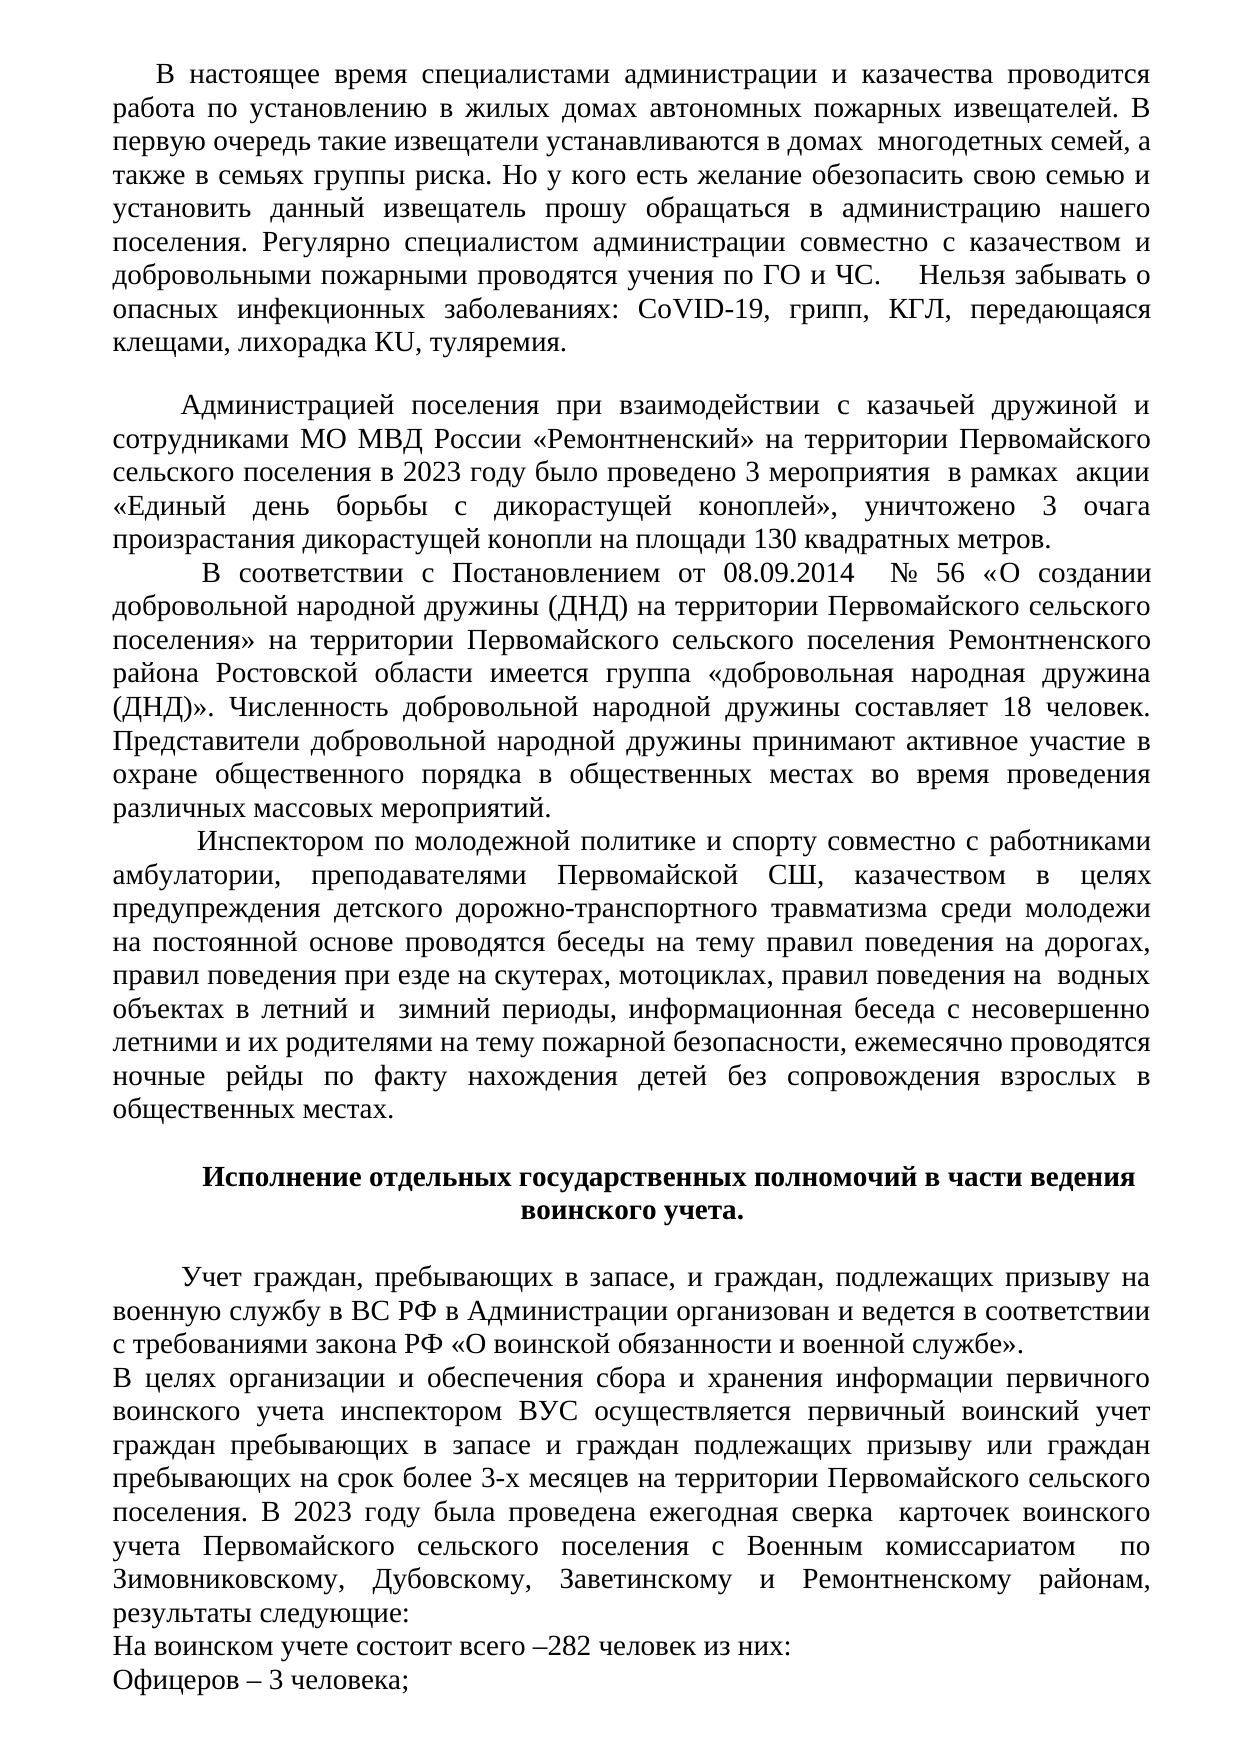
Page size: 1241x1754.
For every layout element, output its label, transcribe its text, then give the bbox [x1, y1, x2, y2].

text Инспектором по молодежной политике и спорту совместно с работниками амбулатории, преподавателями Первомайской СШ, казачеством в целях предупреждения детского дорожно-транспортного травматизма среди молодежи на постоянной основе проводятся беседы на тему правил поведения на дорогах, правил поведения при езде на скутерах, мотоциклах, правил поведения на водных объектах в летний и зимний периоды, информационная беседа с несовершенно летними и их родителями на тему пожарной безопасности, ежемесячно проводятся ночные рейды по факту нахождения детей без сопровождения взрослых в общественных местах. [112, 823, 1152, 1125]
text Офицеров – 3 человека; [112, 1662, 1152, 1695]
text Администрацией поселения при взаимодействии с казачьей дружиной и сотрудниками МО МВД России «Ремонтненский» на территории Первомайского сельского поселения в 2023 году было проведено 3 мероприятия в рамках акции «Единый день борьбы с дикорастущей коноплей», уничтожено 3 очага произрастания дикорастущей конопли на площади 130 квадратных метров. [112, 387, 1152, 555]
text В настоящее время специалистами администрации и казачества проводится работа по установлению в жилых домах автономных пожарных извещателей. В первую очередь такие извещатели устанавливаются в домах многодетных семей, а также в семьях группы риска. Но у кого есть желание обезопасить свою семью и установить данный извещатель прошу обращаться в администрацию нашего поселения. Регулярно специалистом администрации совместно с казачеством и добровольными пожарными проводятся учения по ГО и ЧС. Нельзя забывать о опасных инфекционных заболеваниях: СоVID-19, грипп, КГЛ, передающаяся клещами, лихорадка КU, туляремия. [112, 56, 1152, 358]
text На воинском учете состоит всего –282 человек из них: [112, 1628, 1152, 1662]
text В соответствии с Постановлением от 08.09.2014 № 56 «О создании добровольной народной дружины (ДНД) на территории Первомайского сельского поселения» на территории Первомайского сельского поселения Ремонтненского района Ростовской области имеется группа «добровольная народная дружина (ДНД)». Численность добровольной народной дружины составляет 18 человек. Представители добровольной народной дружины принимают активное участие в охране общественного порядка в общественных местах во время проведения различных массовых мероприятий. [112, 555, 1152, 823]
text Исполнение отдельных государственных полномочий в части ведения воинского учета. [112, 1159, 1152, 1226]
text В целях организации и обеспечения сбора и хранения информации первичного воинского учета инспектором ВУС осуществляется первичный воинский учет граждан пребывающих в запасе и граждан подлежащих призыву или граждан пребывающих на срок более 3-х месяцев на территории Первомайского сельского поселения. В 2023 году была проведена ежегодная сверка карточек воинского учета Первомайского сельского поселения с Военным комиссариатом по Зимовниковскому, Дубовскому, Заветинскому и Ремонтненскому районам, результаты следующие: [112, 1360, 1152, 1628]
text Учет граждан, пребывающих в запасе, и граждан, подлежащих призыву на военную службу в ВС РФ в Администрации организован и ведется в соответствии с требованиями закона РФ «О воинской обязанности и военной службе». [112, 1259, 1152, 1360]
